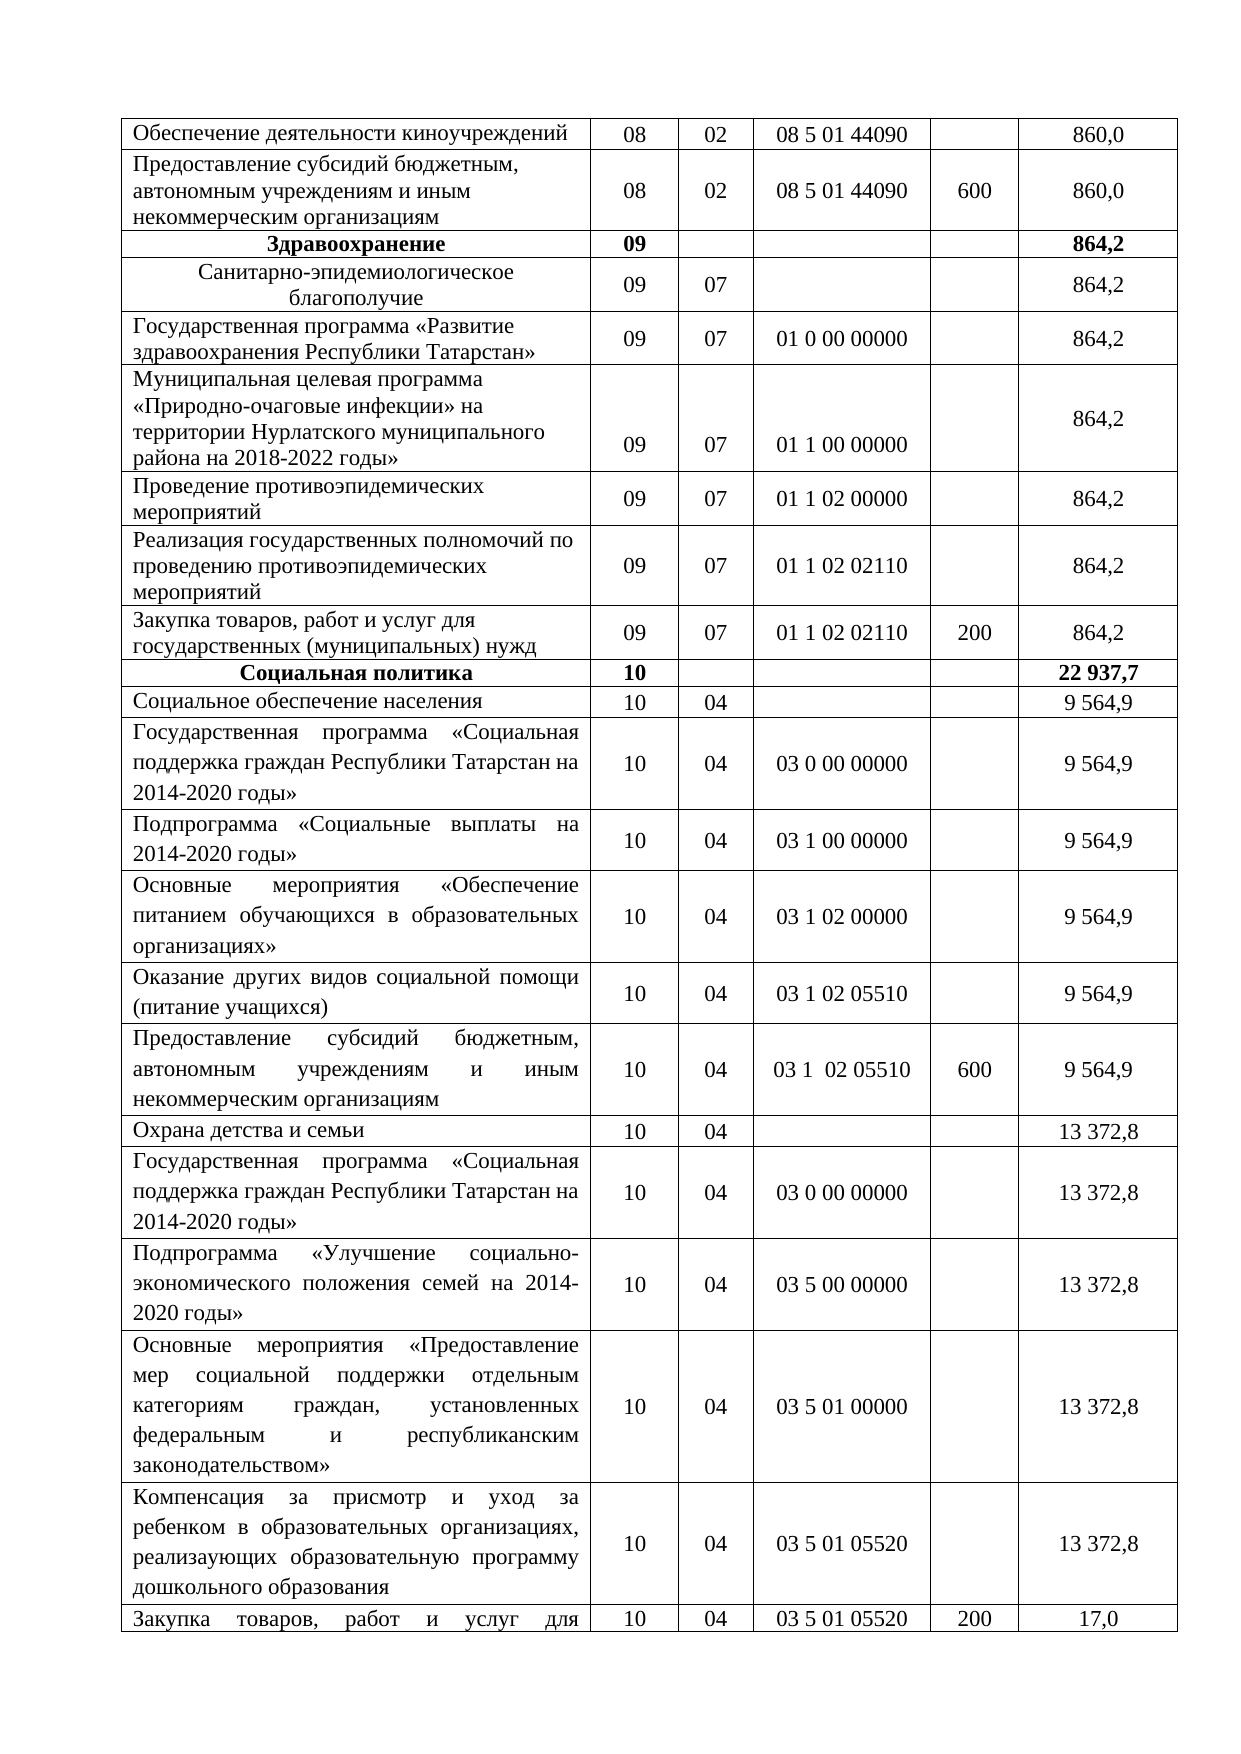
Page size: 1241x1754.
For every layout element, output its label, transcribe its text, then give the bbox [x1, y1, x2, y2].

table_cell 10 [591, 871, 678, 962]
table_cell 04 [679, 810, 753, 870]
table_cell 864,2 [1019, 231, 1177, 257]
table_cell 860,0 [1019, 150, 1177, 229]
table_cell 9 564,9 [1019, 687, 1177, 717]
table_cell 01 1 02 02110 [754, 606, 930, 658]
table_cell 10 [591, 718, 678, 809]
table_cell 13 372,8 [1019, 1483, 1177, 1603]
table_cell [931, 365, 1018, 471]
table_cell 03 5 01 05520 [754, 1605, 930, 1631]
table_cell 03 5 00 00000 [754, 1239, 930, 1329]
table_cell 04 [679, 1331, 753, 1482]
table_cell Подпрограмма «Социальные выплаты на 2014-2020 годы» [122, 810, 590, 870]
table_cell [931, 258, 1018, 311]
table_cell [754, 687, 930, 717]
table_cell 04 [679, 1116, 753, 1146]
table_cell 10 [591, 1239, 678, 1329]
table_cell Основные мероприятия «Обеспечение питанием обучающихся в образовательных организациях» [122, 871, 590, 962]
table_cell 864,2 [1019, 606, 1177, 658]
table_cell 07 [679, 365, 753, 471]
table_cell Социальное обеспечение населения [122, 687, 590, 717]
table_cell 17,0 [1019, 1605, 1177, 1631]
table_cell 864,2 [1019, 312, 1177, 364]
table_cell 9 564,9 [1019, 718, 1177, 809]
table_cell 04 [679, 1483, 753, 1603]
table_cell 04 [679, 1239, 753, 1329]
table_cell [931, 526, 1018, 605]
table_cell 09 [591, 231, 678, 257]
table_cell 04 [679, 871, 753, 962]
table_cell 03 0 00 00000 [754, 1147, 930, 1238]
table_cell [931, 810, 1018, 870]
table_cell Социальная политика [122, 660, 590, 686]
table_cell 22 937,7 [1019, 660, 1177, 686]
table_cell 01 1 00 00000 [754, 365, 930, 471]
table_cell Муниципальная целевая программа «Природно-очаговые инфекции» на территории Нурлатского муниципального района на 2018-2022 годы» [122, 365, 590, 471]
table_cell 07 [679, 526, 753, 605]
table_cell 04 [679, 1605, 753, 1631]
table_cell 08 [591, 119, 678, 149]
table_cell [931, 687, 1018, 717]
table_cell 13 372,8 [1019, 1116, 1177, 1146]
table_cell [931, 1147, 1018, 1238]
table_cell 08 5 01 44090 [754, 150, 930, 229]
table_cell 07 [679, 258, 753, 311]
table_cell 03 5 01 05520 [754, 1483, 930, 1603]
table_cell [931, 472, 1018, 524]
table_cell 07 [679, 472, 753, 524]
table_cell 864,2 [1019, 365, 1177, 471]
table_cell Охрана детства и семьи [122, 1116, 590, 1146]
table_cell 13 372,8 [1019, 1147, 1177, 1238]
table_cell 10 [591, 1483, 678, 1603]
table_cell Подпрограмма «Улучшение социально-экономического положения семей на 2014-2020 годы» [122, 1239, 590, 1329]
table_cell [931, 119, 1018, 149]
table_cell [931, 963, 1018, 1023]
table_cell 02 [679, 119, 753, 149]
table_cell 04 [679, 1024, 753, 1115]
table_cell 10 [591, 1116, 678, 1146]
table_cell Санитарно-эпидемиологическое благополучие [122, 258, 590, 311]
table_cell Обеспечение деятельности киноучреждений [122, 119, 590, 149]
table_cell 01 1 02 00000 [754, 472, 930, 524]
table_cell Реализация государственных полномочий по проведению противоэпидемических мероприятий [122, 526, 590, 605]
table_cell 9 564,9 [1019, 1024, 1177, 1115]
table_cell 864,2 [1019, 472, 1177, 524]
table_cell 04 [679, 1147, 753, 1238]
table_cell Здравоохранение [122, 231, 590, 257]
table_cell 01 0 00 00000 [754, 312, 930, 364]
table_cell Компенсация за присмотр и уход за ребенком в образовательных организациях, реализаующих образовательную программу дошкольного образования [122, 1483, 590, 1603]
table_cell 9 564,9 [1019, 871, 1177, 962]
table_cell [754, 660, 930, 686]
table_cell Государственная программа «Развитие здравоохранения Республики Татарстан» [122, 312, 590, 364]
table_cell 09 [591, 526, 678, 605]
table_cell 03 1 00 00000 [754, 810, 930, 870]
table_cell 10 [591, 1605, 678, 1631]
table_cell 01 1 02 02110 [754, 526, 930, 605]
table_cell Закупка товаров, работ и услуг для государственных (муниципальных) нужд [122, 606, 590, 658]
table_cell 09 [591, 312, 678, 364]
table_cell Предоставление субсидий бюджетным, автономным учреждениям и иным некоммерческим организациям [122, 150, 590, 229]
table_cell 864,2 [1019, 258, 1177, 311]
table_cell 02 [679, 150, 753, 229]
table_cell [679, 660, 753, 686]
table_cell 03 1 02 00000 [754, 871, 930, 962]
table_cell 07 [679, 312, 753, 364]
table_cell 09 [591, 258, 678, 311]
table_cell 04 [679, 718, 753, 809]
table_cell [931, 718, 1018, 809]
table_cell 13 372,8 [1019, 1239, 1177, 1329]
table_cell 10 [591, 660, 678, 686]
table_cell [679, 231, 753, 257]
table_cell 03 1 02 05510 [754, 1024, 930, 1115]
table_cell 9 564,9 [1019, 963, 1177, 1023]
table_cell 10 [591, 1331, 678, 1482]
table_cell 03 5 01 00000 [754, 1331, 930, 1482]
table_cell 10 [591, 963, 678, 1023]
table_cell 600 [931, 150, 1018, 229]
table_cell 10 [591, 810, 678, 870]
table_cell 08 5 01 44090 [754, 119, 930, 149]
table_cell Проведение противоэпидемических мероприятий [122, 472, 590, 524]
table_cell [931, 1331, 1018, 1482]
table_cell [931, 312, 1018, 364]
table_cell [931, 871, 1018, 962]
table_cell Государственная программа «Социальная поддержка граждан Республики Татарстан на 2014-2020 годы» [122, 718, 590, 809]
table_cell 09 [591, 472, 678, 524]
table_cell 03 0 00 00000 [754, 718, 930, 809]
table_cell [754, 1116, 930, 1146]
table_cell Оказание других видов социальной помощи (питание учащихся) [122, 963, 590, 1023]
table_cell [754, 231, 930, 257]
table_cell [122, 1605, 590, 1631]
table_cell 13 372,8 [1019, 1331, 1177, 1482]
table_cell Основные мероприятия «Предоставление мер социальной поддержки отдельным категориям граждан, установленных федеральным и республиканским законодательством» [122, 1331, 590, 1482]
table_cell [754, 258, 930, 311]
table_cell 04 [679, 963, 753, 1023]
table_cell 10 [591, 1147, 678, 1238]
table_cell 09 [591, 365, 678, 471]
table_cell Предоставление субсидий бюджетным, автономным учреждениям и иным некоммерческим организациям [122, 1024, 590, 1115]
table_cell 07 [679, 606, 753, 658]
table_cell 04 [679, 687, 753, 717]
table_cell [931, 660, 1018, 686]
table_cell 200 [931, 606, 1018, 658]
table_cell 200 [931, 1605, 1018, 1631]
table_cell 864,2 [1019, 526, 1177, 605]
table_cell [931, 1116, 1018, 1146]
table_cell 9 564,9 [1019, 810, 1177, 870]
table_cell Государственная программа «Социальная поддержка граждан Республики Татарстан на 2014-2020 годы» [122, 1147, 590, 1238]
table_cell 10 [591, 1024, 678, 1115]
table_cell 08 [591, 150, 678, 229]
table_cell 860,0 [1019, 119, 1177, 149]
table_cell [931, 231, 1018, 257]
table_cell 09 [591, 606, 678, 658]
table_cell [931, 1483, 1018, 1603]
table_cell 600 [931, 1024, 1018, 1115]
table_cell [931, 1239, 1018, 1329]
table_cell 03 1 02 05510 [754, 963, 930, 1023]
table_cell 10 [591, 687, 678, 717]
